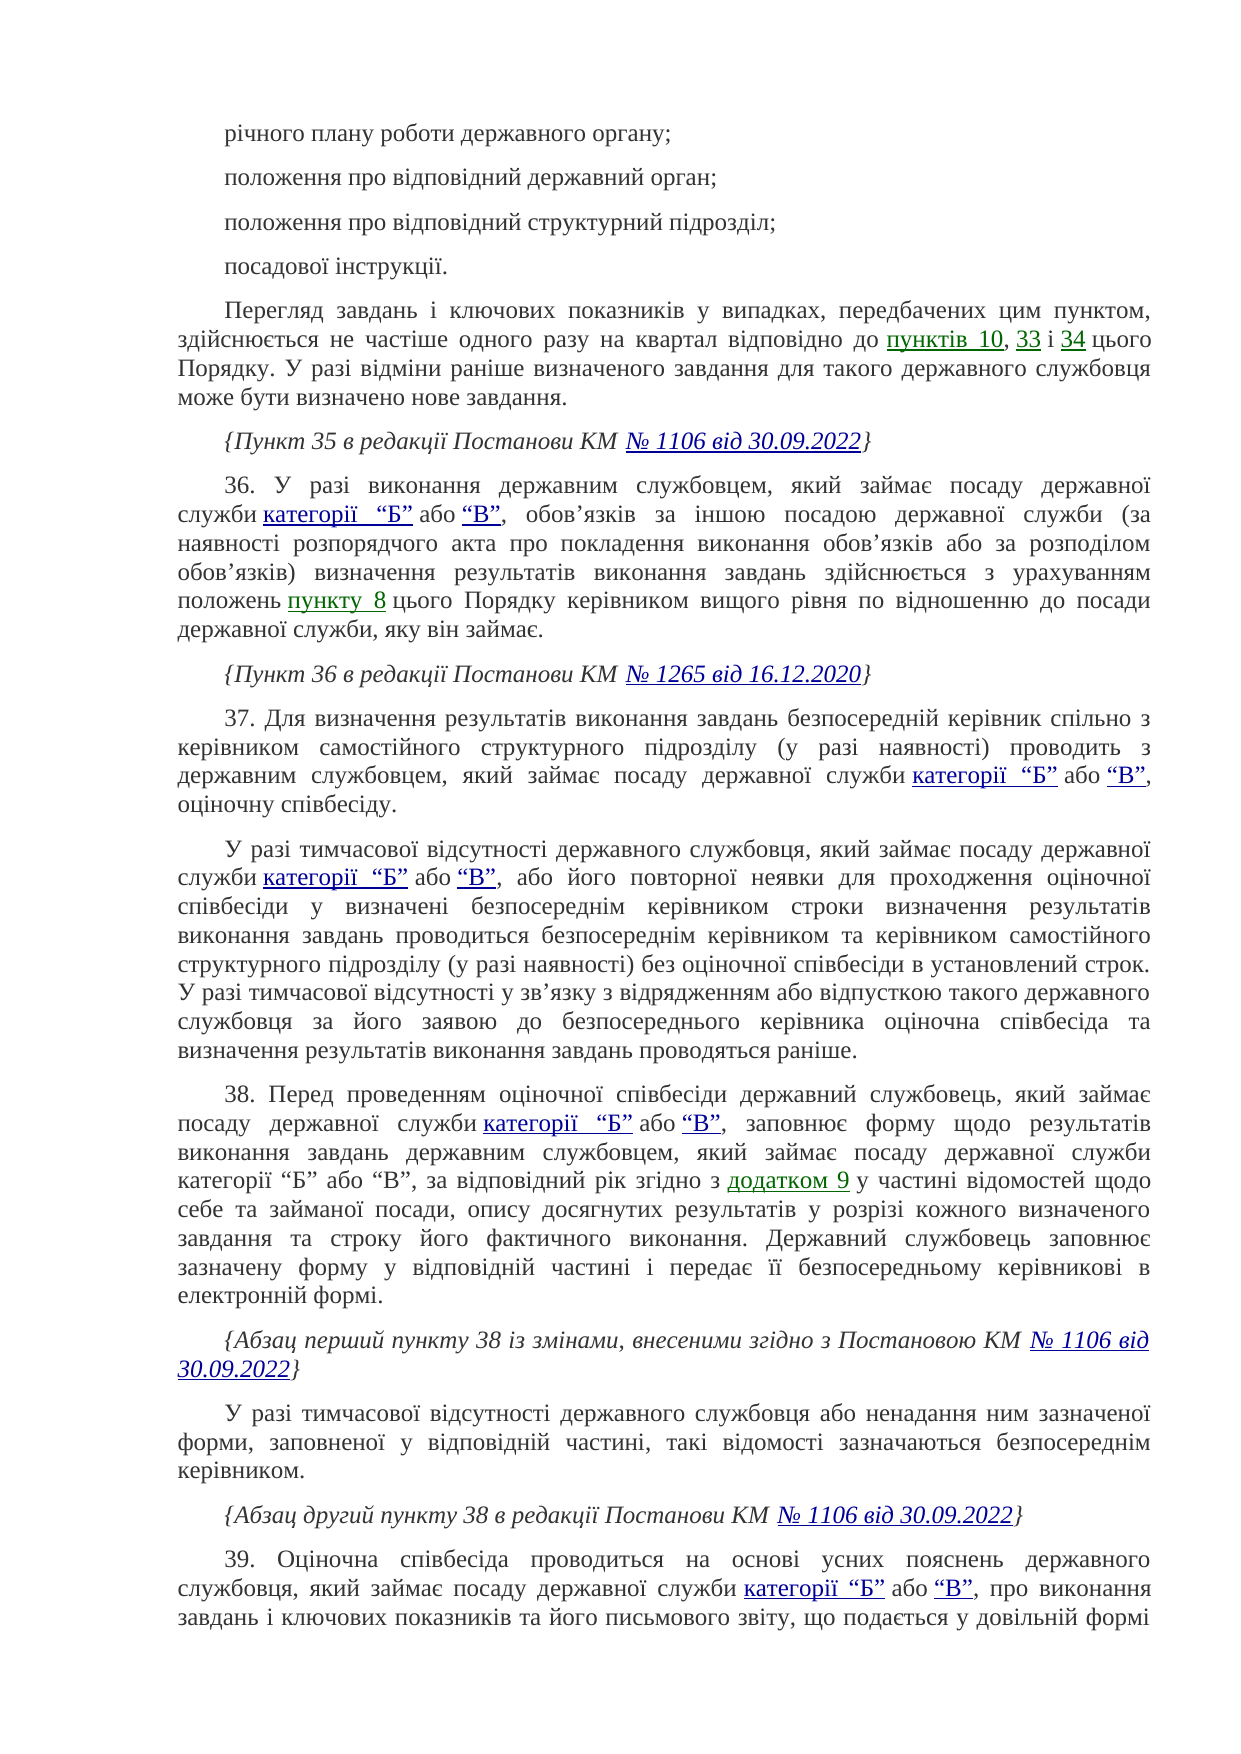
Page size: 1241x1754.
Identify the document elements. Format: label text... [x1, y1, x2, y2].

text Перегляд завдань і ключових показників у випадках, передбачених цим пунктом, здійснюється не частіше одного разу на квартал відповідно до пунктів 10, 33 і 34 цього Порядку. У разі відміни раніше визначеного завдання для такого державного службовця може бути визначено нове завдання. [177, 296, 1152, 411]
text посадової інструкції. [177, 251, 1152, 280]
text {Абзац перший пункту 38 із змінами, внесеними згідно з Постановою КМ № 1106 від 30.09.2022} [177, 1325, 1152, 1382]
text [177, 1544, 1152, 1631]
text 38. Перед проведенням оціночної співбесіди державний службовець, який займає посаду державної служби категорії “Б” або “В”, заповнює форму щодо результатів виконання завдань державним службовцем, який займає посаду державної служби категорії “Б” або “В”, за відповідний рік згідно з додатком 9 у частині відомостей щодо себе та займаної посади, опису досягнутих результатів у розрізі кожного визначеного завдання та строку його фактичного виконання. Державний службовець заповнює зазначену форму у відповідній частині і передає її безпосередньому керівникові в електронній формі. [177, 1079, 1152, 1309]
text {Абзац другий пункту 38 в редакції Постанови КМ № 1106 від 30.09.2022} [177, 1500, 1152, 1529]
text {Пункт 35 в редакції Постанови КМ № 1106 від 30.09.2022} [177, 426, 1152, 455]
text У разі тимчасової відсутності державного службовця або ненадання ним зазначеної форми, заповненої у відповідній частині, такі відомості зазначаються безпосереднім керівником. [177, 1398, 1152, 1484]
text річного плану роботи державного органу; [177, 118, 1152, 147]
text У разі тимчасової відсутності державного службовця, який займає посаду державної служби категорії “Б” або “В”, або його повторної неявки для проходження оціночної співбесіди у визначені безпосереднім керівником строки визначення результатів виконання завдань проводиться безпосереднім керівником та керівником самостійного структурного підрозділу (у разі наявності) без оціночної співбесіди в установлений строк. У разі тимчасової відсутності у зв’язку з відрядженням або відпусткою такого державного службовця за його заявою до безпосереднього керівника оціночна співбесіда та визначення результатів виконання завдань проводяться раніше. [177, 834, 1152, 1064]
text 37. Для визначення результатів виконання завдань безпосередній керівник спільно з керівником самостійного структурного підрозділу (у разі наявності) проводить з державним службовцем, який займає посаду державної служби категорії “Б” або “В”, оціночну співбесіду. [177, 703, 1152, 818]
text 36. У разі виконання державним службовцем, який займає посаду державної служби категорії “Б” або “В”, обов’язків за іншою посадою державної служби (за наявності розпорядчого акта про покладення виконання обов’язків або за розподілом обов’язків) визначення результатів виконання завдань здійснюється з урахуванням положень пункту 8 цього Порядку керівником вищого рівня по відношенню до посади державної служби, яку він займає. [177, 471, 1152, 643]
text положення про відповідний структурний підрозділ; [177, 207, 1152, 236]
text положення про відповідний державний орган; [177, 162, 1152, 191]
text {Пункт 36 в редакції Постанови КМ № 1265 від 16.12.2020} [177, 659, 1152, 687]
